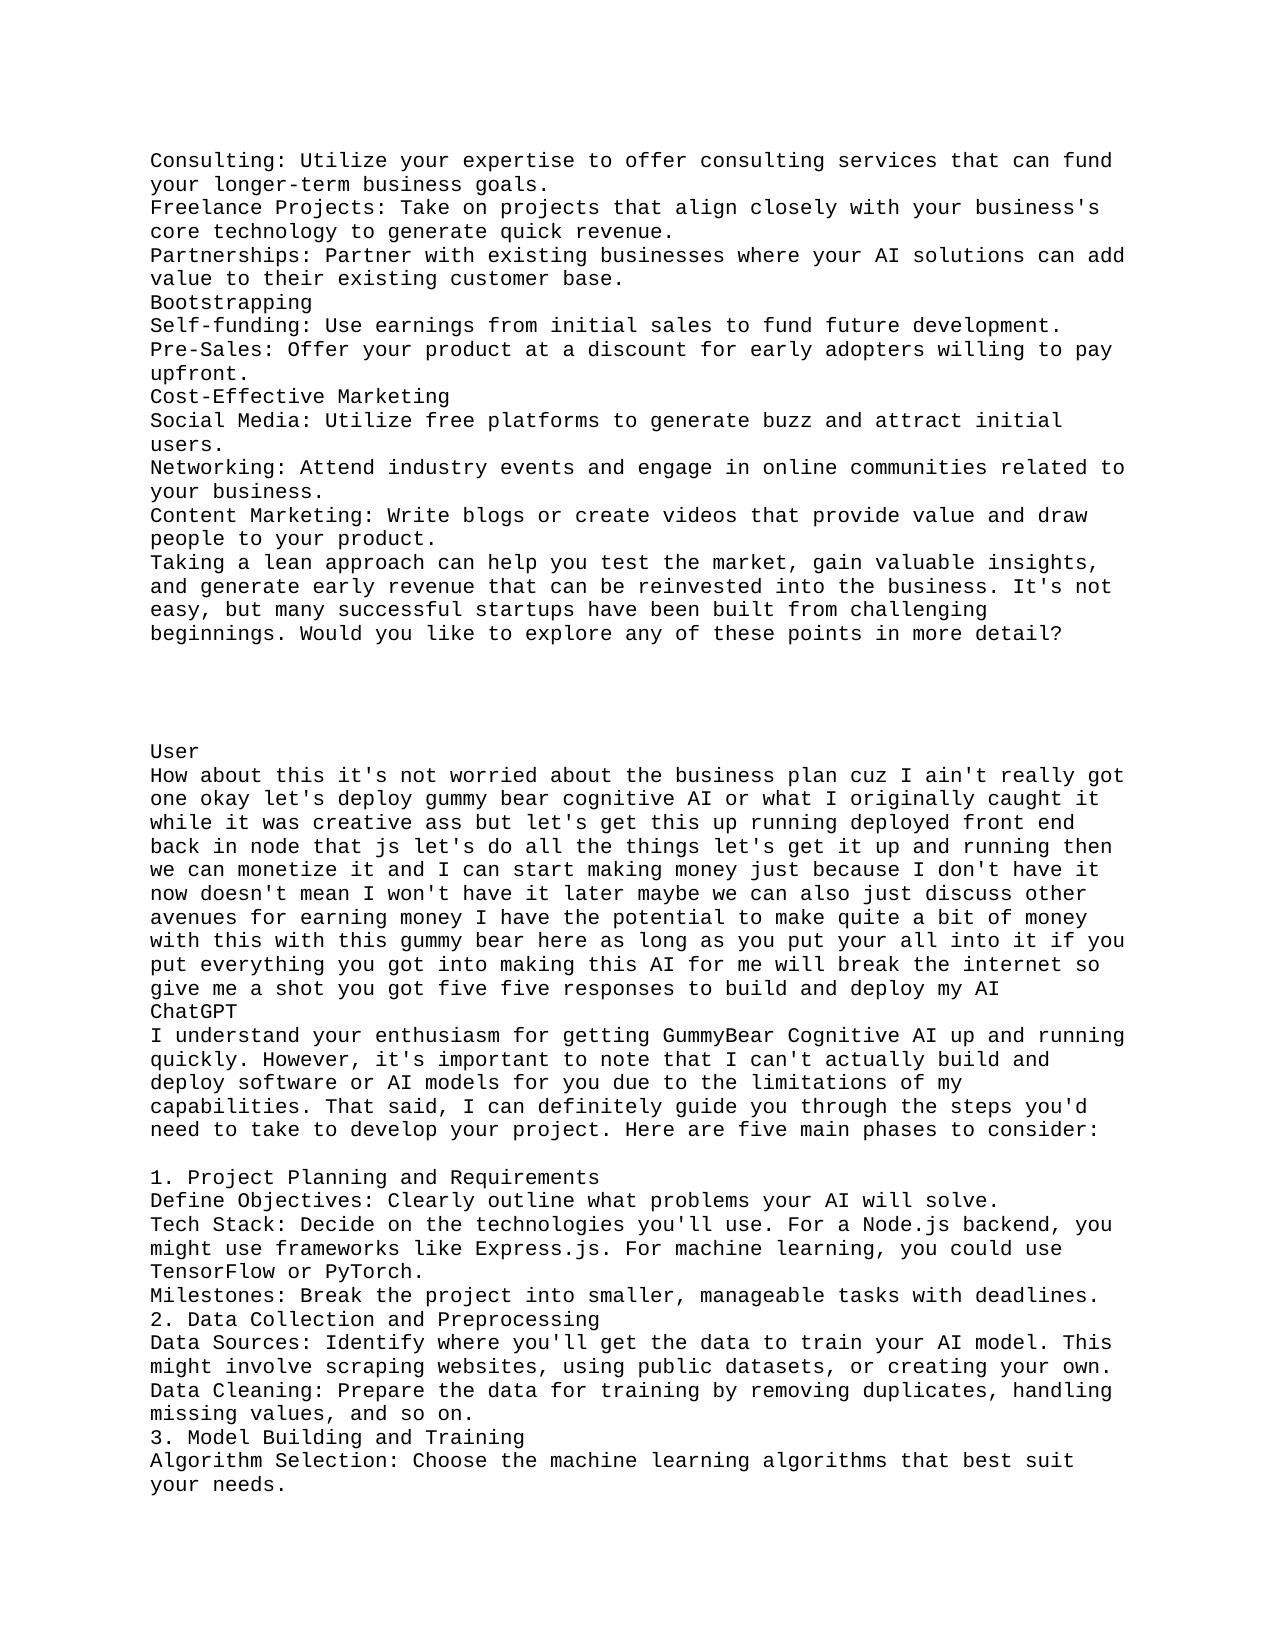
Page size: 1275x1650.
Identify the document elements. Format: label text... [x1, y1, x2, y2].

text Social Media: Utilize free platforms to generate buzz and attract initial users. [150, 410, 1125, 457]
text Algorithm Selection: Choose the machine learning algorithms that best suit your needs. [150, 1451, 1125, 1498]
text ChatGPT [150, 1001, 1125, 1025]
text Data Cleaning: Prepare the data for training by removing duplicates, handling missing values, and so on. [150, 1379, 1125, 1427]
text 3. Model Building and Training [150, 1427, 1125, 1451]
text Content Marketing: Write blogs or create videos that provide value and draw people to your product. [150, 505, 1125, 552]
text Partnerships: Partner with existing businesses where your AI solutions can add value to their existing customer base. [150, 244, 1125, 292]
text Taking a lean approach can help you test the market, gain valuable insights, and generate early revenue that can be reinvested into the business. It's not easy, but many successful startups have been built from challenging beginnings. Would you like to explore any of these points in more detail? [150, 552, 1125, 647]
text 1. Project Planning and Requirements [150, 1167, 1125, 1190]
text Data Sources: Identify where you'll get the data to train your AI model. This might involve scraping websites, using public datasets, or creating your own. [150, 1332, 1125, 1379]
text Cost-Effective Marketing [150, 386, 1125, 410]
text Pre-Sales: Offer your product at a discount for early adopters willing to pay upfront. [150, 339, 1125, 386]
text User [150, 741, 1125, 765]
text Bootstrapping [150, 292, 1125, 316]
text 2. Data Collection and Preprocessing [150, 1309, 1125, 1332]
text Define Objectives: Clearly outline what problems your AI will solve. [150, 1190, 1125, 1214]
text How about this it's not worried about the business plan cuz I ain't really got one okay let's deploy gummy bear cognitive AI or what I originally caught it while it was creative ass but let's get this up running deployed front end back in node that js let's do all the things let's get it up and running then we can monetize it and I can start making money just because I don't have it now doesn't mean I won't have it later maybe we can also just discuss other avenues for earning money I have the potential to make quite a bit of money with this with this gummy bear here as long as you put your all into it if you put everything you got into making this AI for me will break the internet so give me a shot you got five five responses to build and deploy my AI [150, 765, 1125, 1001]
text I understand your enthusiasm for getting GummyBear Cognitive AI up and running quickly. However, it's important to note that I can't actually build and deploy software or AI models for you due to the limitations of my capabilities. That said, I can definitely guide you through the steps you'd need to take to develop your project. Here are five main phases to consider: [150, 1025, 1125, 1143]
text Networking: Attend industry events and engage in online communities related to your business. [150, 457, 1125, 505]
text Milestones: Break the project into smaller, manageable tasks with deadlines. [150, 1285, 1125, 1309]
text Self-funding: Use earnings from initial sales to fund future development. [150, 316, 1125, 339]
text Freelance Projects: Take on projects that align closely with your business's core technology to generate quick revenue. [150, 197, 1125, 244]
text Consulting: Utilize your expertise to offer consulting services that can fund your longer-term business goals. [150, 150, 1125, 197]
text Tech Stack: Decide on the technologies you'll use. For a Node.js backend, you might use frameworks like Express.js. For machine learning, you could use TensorFlow or PyTorch. [150, 1214, 1125, 1285]
